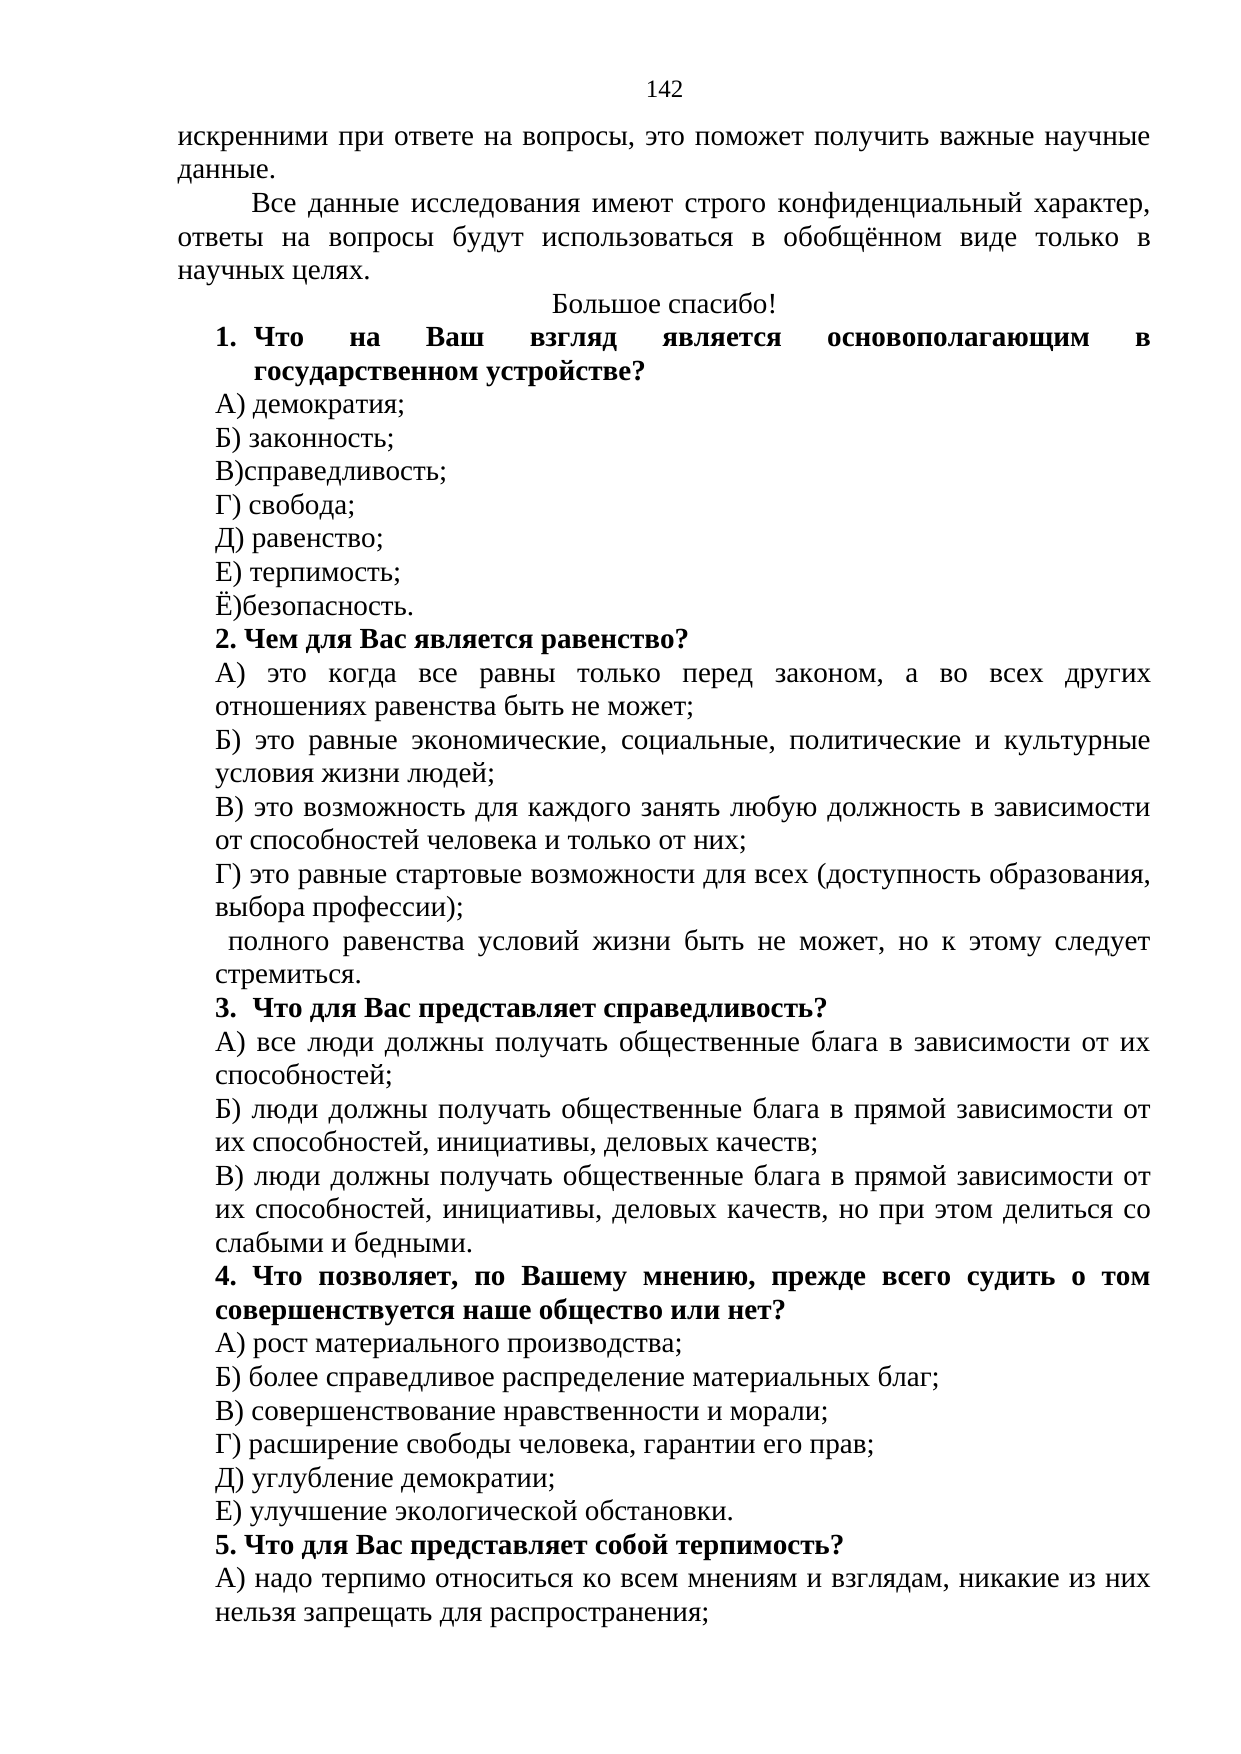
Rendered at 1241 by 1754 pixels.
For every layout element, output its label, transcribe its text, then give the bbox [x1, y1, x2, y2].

text Е) терпимость; [215, 554, 1152, 588]
text В) люди должны получать общественные блага в прямой зависимости от их способностей, инициативы, деловых качеств, но при этом делиться со слабыми и бедными. [215, 1158, 1152, 1258]
list Что на Ваш взгляд является основополагающим в государственном устройстве? [215, 319, 1152, 386]
text А) все люди должны получать общественные блага в зависимости от их способностей; [215, 1024, 1152, 1091]
text В)справедливость; [215, 453, 1152, 487]
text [177, 118, 1152, 185]
text Б) люди должны получать общественные блага в прямой зависимости от их способностей, инициативы, деловых качеств; [215, 1091, 1152, 1158]
text полного равенства условий жизни быть не может, но к этому следует стремиться. [215, 923, 1152, 990]
text Б) законность; [215, 420, 1152, 453]
text Е) улучшение экологической обстановки. [215, 1493, 1152, 1527]
text Д) равенство; [215, 521, 1152, 554]
text 2. Чем для Вас является равенство? [215, 621, 1152, 655]
text Все данные исследования имеют строго конфиденциальный характер, ответы на вопросы будут использоваться в обобщённом виде только в научных целях. [177, 185, 1152, 286]
list Что для Вас представляет справедливость? [215, 990, 1152, 1024]
text А) демократия; [215, 386, 1152, 420]
text В) это возможность для каждого занять любую должность в зависимости от способностей человека и только от них; [215, 789, 1152, 856]
text Ё)безопасность. [215, 588, 1152, 621]
text Б) более справедливое распределение материальных благ; [215, 1359, 1152, 1393]
text В) совершенствование нравственности и морали; [215, 1393, 1152, 1426]
text Большое спасибо! [177, 286, 1152, 319]
text Г) свобода; [215, 487, 1152, 521]
text Г) это равные стартовые возможности для всех (доступность образования, выбора профессии); [215, 856, 1152, 923]
text А) рост материального производства; [215, 1326, 1152, 1359]
text Д) углубление демократии; [215, 1460, 1152, 1493]
text Г) расширение свободы человека, гарантии его прав; [215, 1426, 1152, 1460]
text А) это когда все равны только перед законом, а во всех других отношениях равенства быть не может; [215, 655, 1152, 722]
text 4. Что позволяет, по Вашему мнению, прежде всего судить о том совершенствуется наше общество или нет? [215, 1258, 1152, 1326]
text А) надо терпимо относиться ко всем мнениям и взглядам, никакие из них нельзя запрещать для распространения; [215, 1560, 1152, 1627]
text 5. Что для Вас представляет собой терпимость? [215, 1527, 1152, 1560]
text Б) это равные экономические, социальные, политические и культурные условия жизни людей; [215, 722, 1152, 789]
